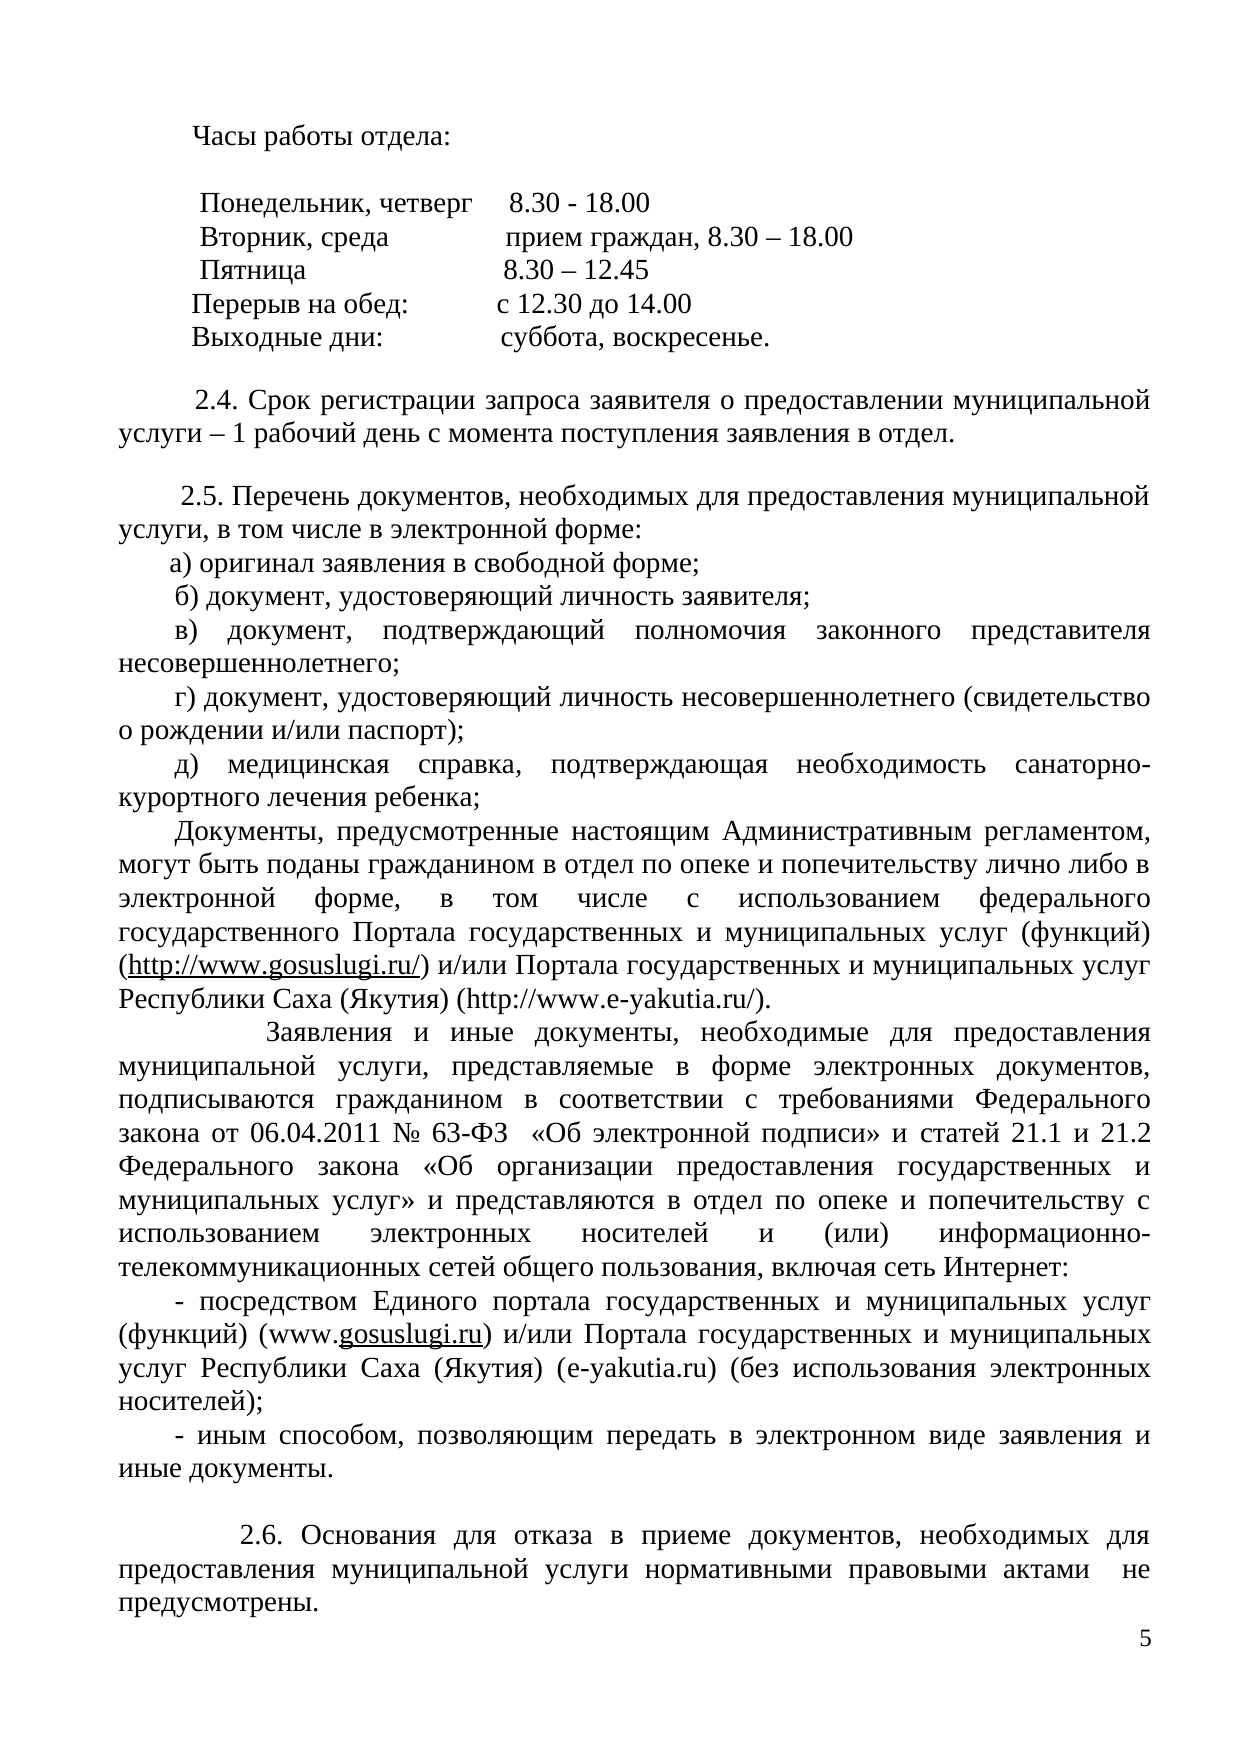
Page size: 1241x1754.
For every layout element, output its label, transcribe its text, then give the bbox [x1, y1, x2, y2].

text в) документ, подтверждающий полномочия законного представителя несовершеннолетнего; [118, 612, 1152, 679]
text Пятница 8.30 – 12.45 [118, 252, 1152, 286]
text Выходные дни: суббота, воскресенье. [118, 319, 1152, 353]
text - иным способом, позволяющим передать в электронном виде заявления и иные документы. [118, 1417, 1152, 1484]
text г) документ, удостоверяющий личность несовершеннолетнего (свидетельство о рождении и/или паспорт); [118, 679, 1152, 746]
text Часы работы отдела: [118, 118, 1152, 152]
text 2.4. Срок регистрации запроса заявителя о предоставлении муниципальной услуги – 1 рабочий день с момента поступления заявления в отдел. [118, 382, 1152, 449]
text 2.6. Основания для отказа в приеме документов, необходимых для предоставления муниципальной услуги нормативными правовыми актами не предусмотрены. [118, 1517, 1152, 1618]
text Вторник, среда прием граждан, 8.30 – 18.00 [118, 219, 1152, 252]
text Документы, предусмотренные настоящим Административным регламентом, могут быть поданы гражданином в отдел по опеке и попечительству лично либо в электронной форме, в том числе с использованием федерального государственного Портала государственных и муниципальных услуг (функций) (http://www.gosuslugi.ru/) и/или Портала государственных и муниципальных услуг Республики Саха (Якутия) (http://www.e-yakutia.ru/). [118, 813, 1152, 1014]
text б) документ, удостоверяющий личность заявителя; [118, 578, 1152, 612]
text а) оригинал заявления в свободной форме; [118, 545, 1152, 578]
text 2.5. Перечень документов, необходимых для предоставления муниципальной услуги, в том числе в электронной форме: [118, 478, 1152, 545]
text Заявления и иные документы, необходимые для предоставления муниципальной услуги, представляемые в форме электронных документов, подписываются гражданином в соответствии с требованиями Федерального закона от 06.04.2011 № 63-ФЗ «Об электронной подписи» и статей 21.1 и 21.2 Федерального закона «Об организации предоставления государственных и муниципальных услуг» и представляются в отдел по опеке и попечительству с использованием электронных носителей и (или) информационно-телекоммуникационных сетей общего пользования, включая сеть Интернет: [118, 1014, 1152, 1283]
text Перерыв на обед: с 12.30 до 14.00 [118, 286, 1152, 319]
text - посредством Единого портала государственных и муниципальных услуг (функций) (www.gosuslugi.ru) и/или Портала государственных и муниципальных услуг Республики Саха (Якутия) (e-yakutia.ru) (без использования электронных носителей); [118, 1283, 1152, 1417]
text д) медицинская справка, подтверждающая необходимость санаторно-курортного лечения ребенка; [118, 746, 1152, 813]
text Понедельник, четверг 8.30 - 18.00 [118, 185, 1152, 219]
